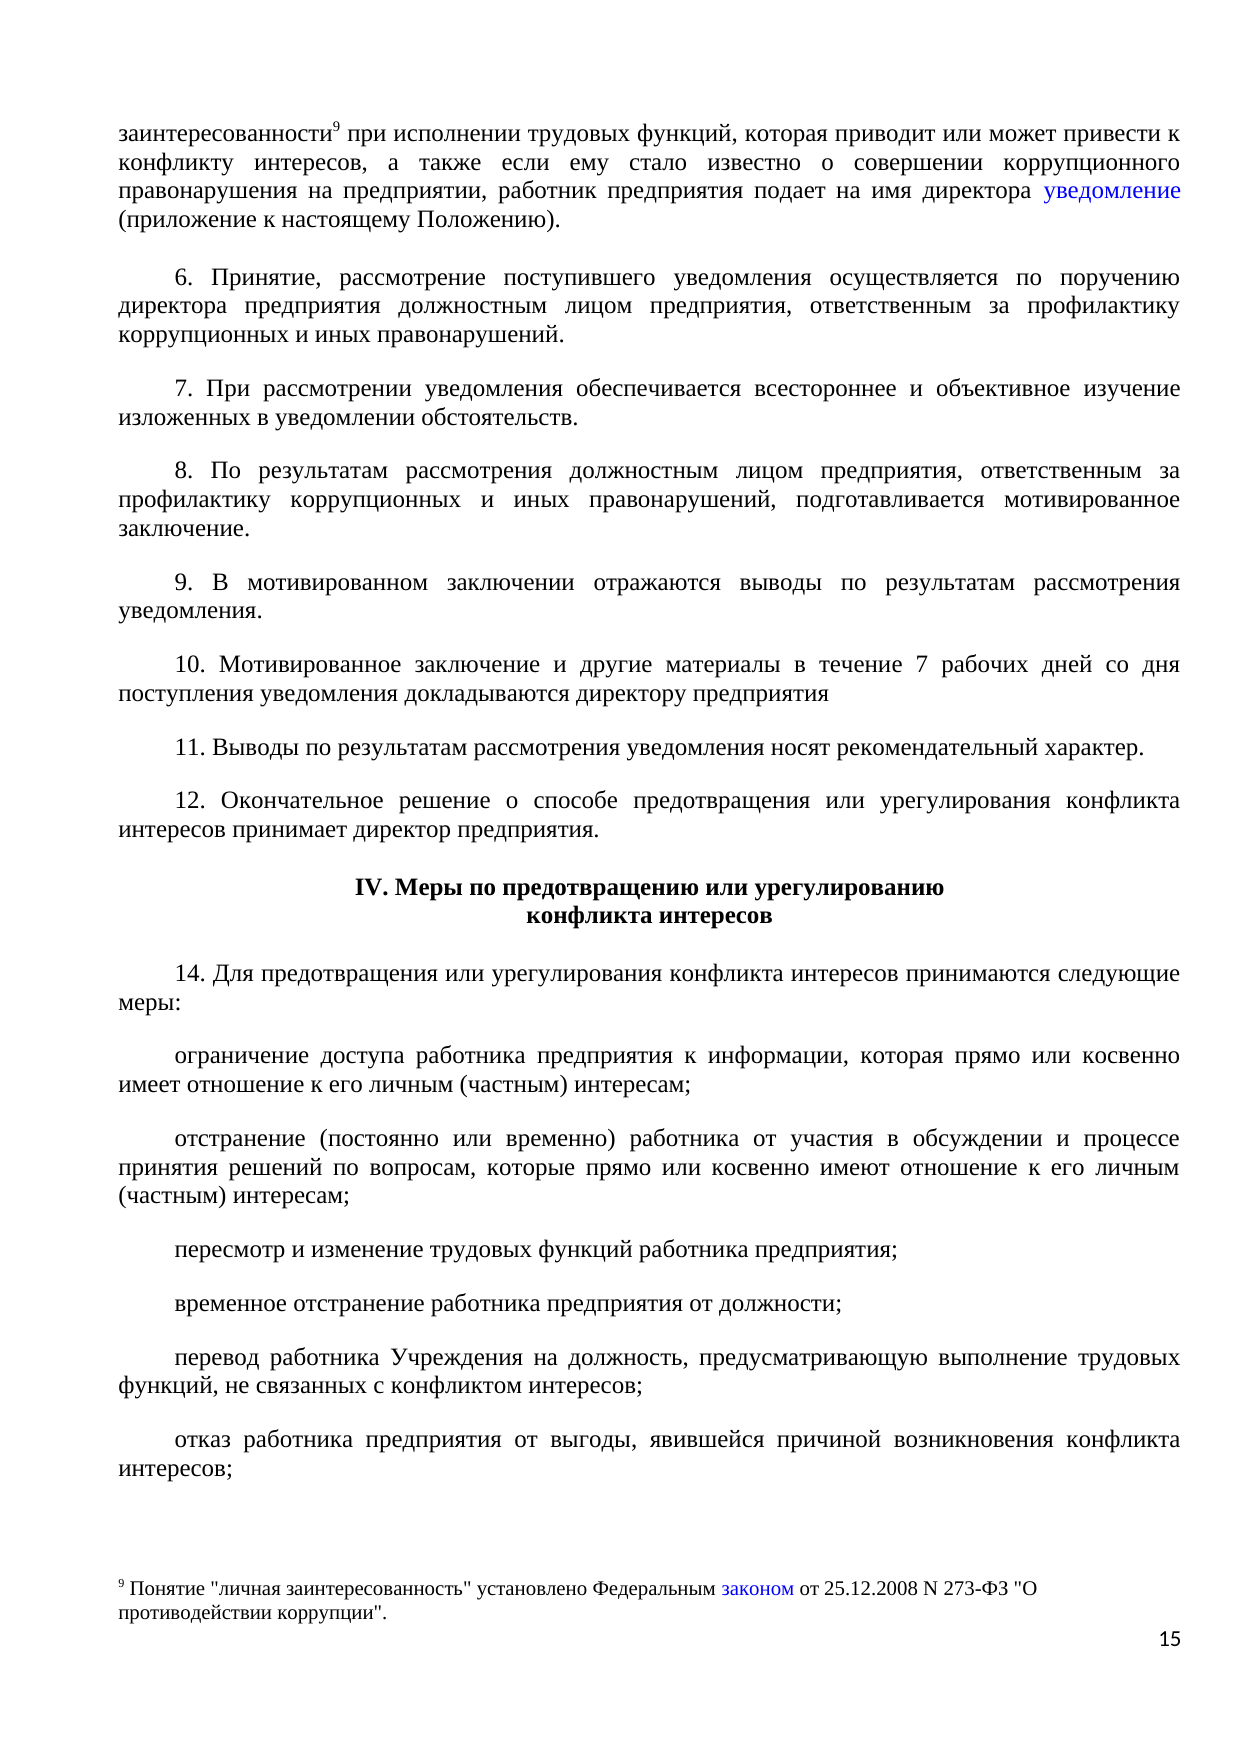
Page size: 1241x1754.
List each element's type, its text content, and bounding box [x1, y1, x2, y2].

title конфликта интересов [118, 901, 1181, 929]
text пересмотр и изменение трудовых функций работника предприятия; [118, 1234, 1181, 1263]
text временное отстранение работника предприятия от должности; [118, 1288, 1181, 1317]
text отстранение (постоянно или временно) работника от участия в обсуждении и процессе принятия решений по вопросам, которые прямо или косвенно имеют отношение к его личным (частным) интересам; [118, 1123, 1181, 1209]
text 12. Окончательное решение о способе предотвращения или урегулирования конфликта интересов принимает директор предприятия. [118, 786, 1181, 843]
text перевод работника Учреждения на должность, предусматривающую выполнение трудовых функций, не связанных с конфликтом интересов; [118, 1342, 1181, 1399]
text отказ работника предприятия от выгоды, явившейся причиной возникновения конфликта интересов; [118, 1424, 1181, 1482]
text 7. При рассмотрении уведомления обеспечивается всестороннее и объективное изучение изложенных в уведомлении обстоятельств. [118, 373, 1181, 431]
text 10. Мотивированное заключение и другие материалы в течение 7 рабочих дней со дня поступления уведомления докладываются директору предприятия [118, 649, 1181, 707]
text 6. Принятие, рассмотрение поступившего уведомления осуществляется по поручению директора предприятия должностным лицом предприятия, ответственным за профилактику коррупционных и иных правонарушений. [118, 262, 1181, 348]
text 8. По результатам рассмотрения должностным лицом предприятия, ответственным за профилактику коррупционных и иных правонарушений, подготавливается мотивированное заключение. [118, 456, 1181, 542]
text ограничение доступа работника предприятия к информации, которая прямо или косвенно имеет отношение к его личным (частным) интересам; [118, 1041, 1181, 1098]
text 14. Для предотвращения или урегулирования конфликта интересов принимаются следующие меры: [118, 958, 1181, 1016]
title IV. Меры по предотвращению или урегулированию [118, 872, 1181, 901]
text 11. Выводы по результатам рассмотрения уведомления носят рекомендательный характер. [118, 732, 1181, 761]
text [118, 118, 1181, 233]
text 9. В мотивированном заключении отражаются выводы по результатам рассмотрения уведомления. [118, 567, 1181, 624]
